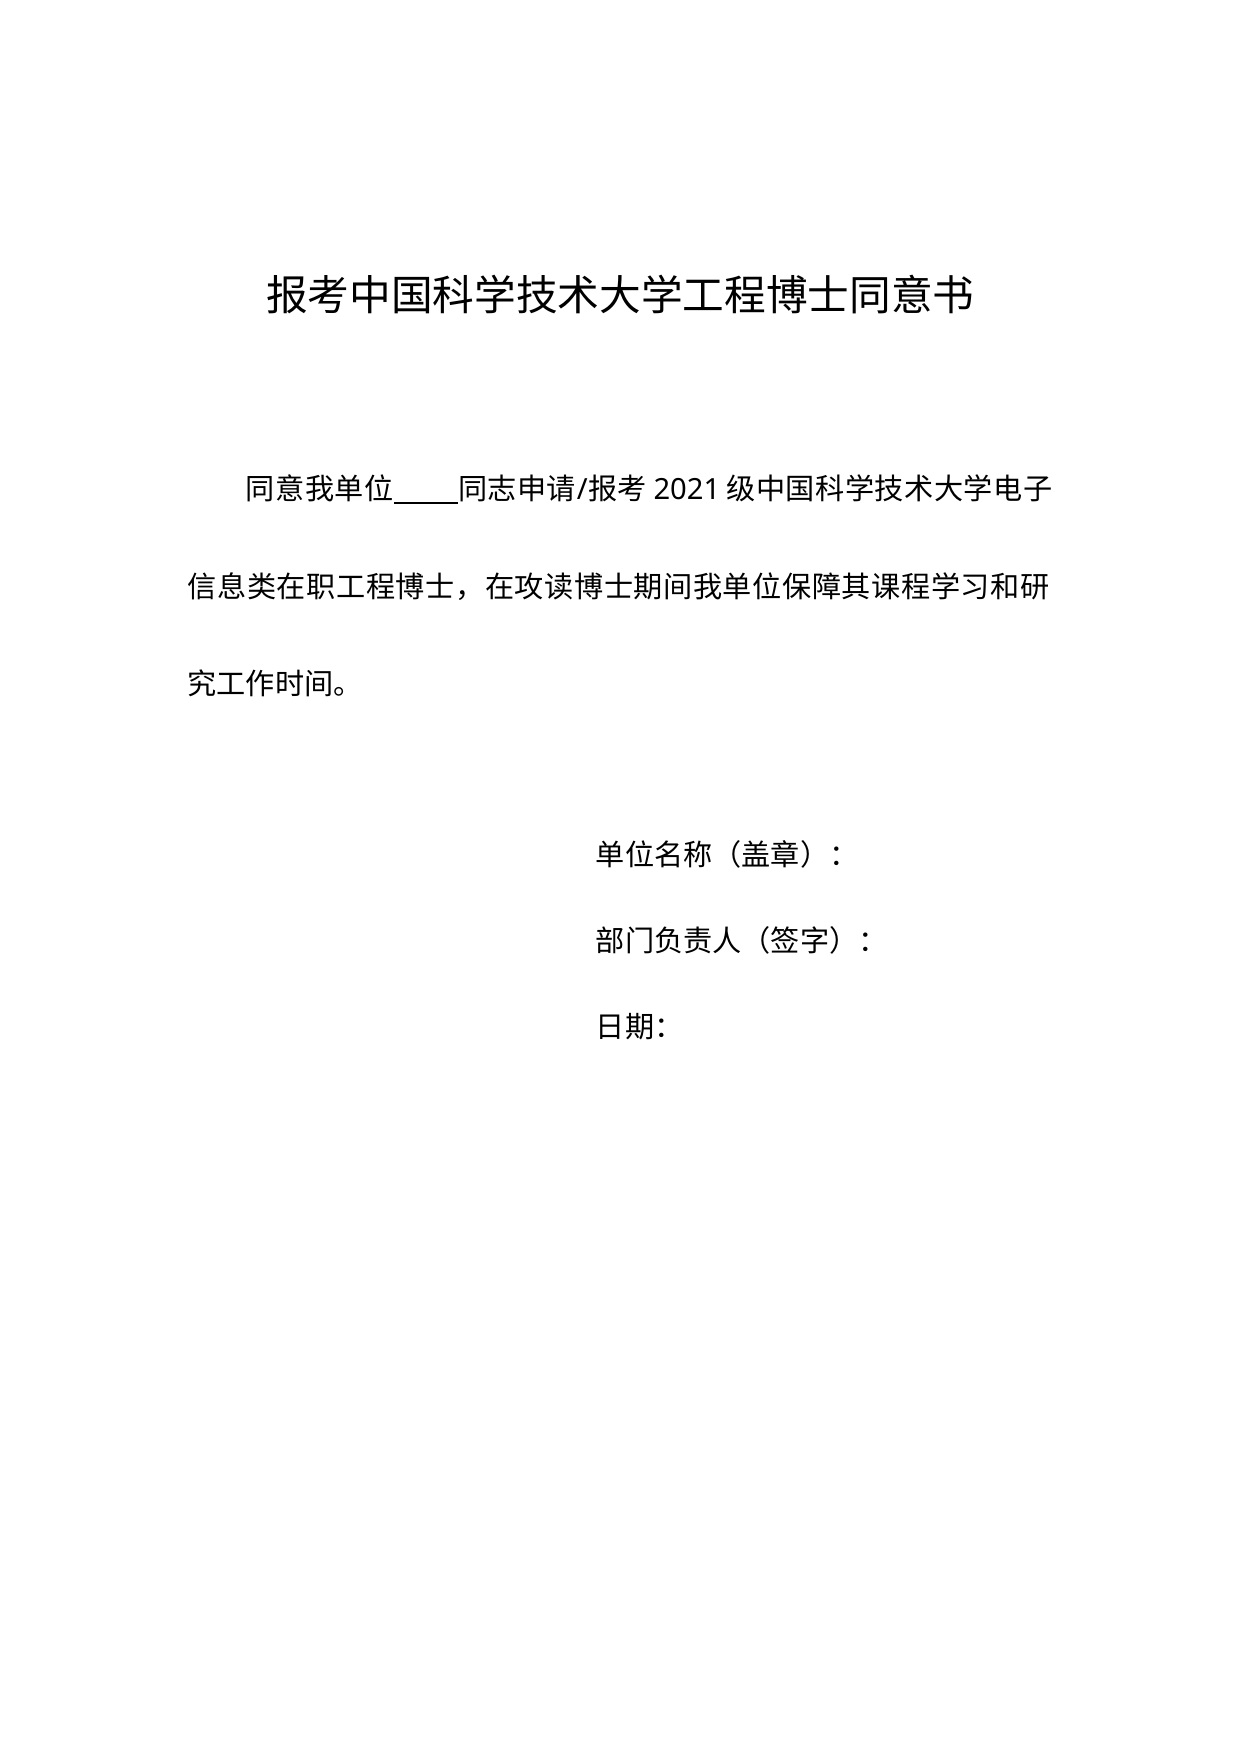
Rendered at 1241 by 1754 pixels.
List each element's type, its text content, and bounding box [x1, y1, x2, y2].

text 报考中国科学技术大学工程博士同意书 [187, 259, 1053, 324]
text 日期： [537, 993, 1053, 1058]
text 部门负责人（签字）： [537, 907, 1053, 972]
text 单位名称（盖章）： [537, 820, 1053, 885]
text 同意我单位 同志申请/报考2021级中国科学技术大学电子信息类在职工程博士，在攻读博士期间我单位保障其课程学习和研究工作时间。 [187, 454, 1053, 714]
